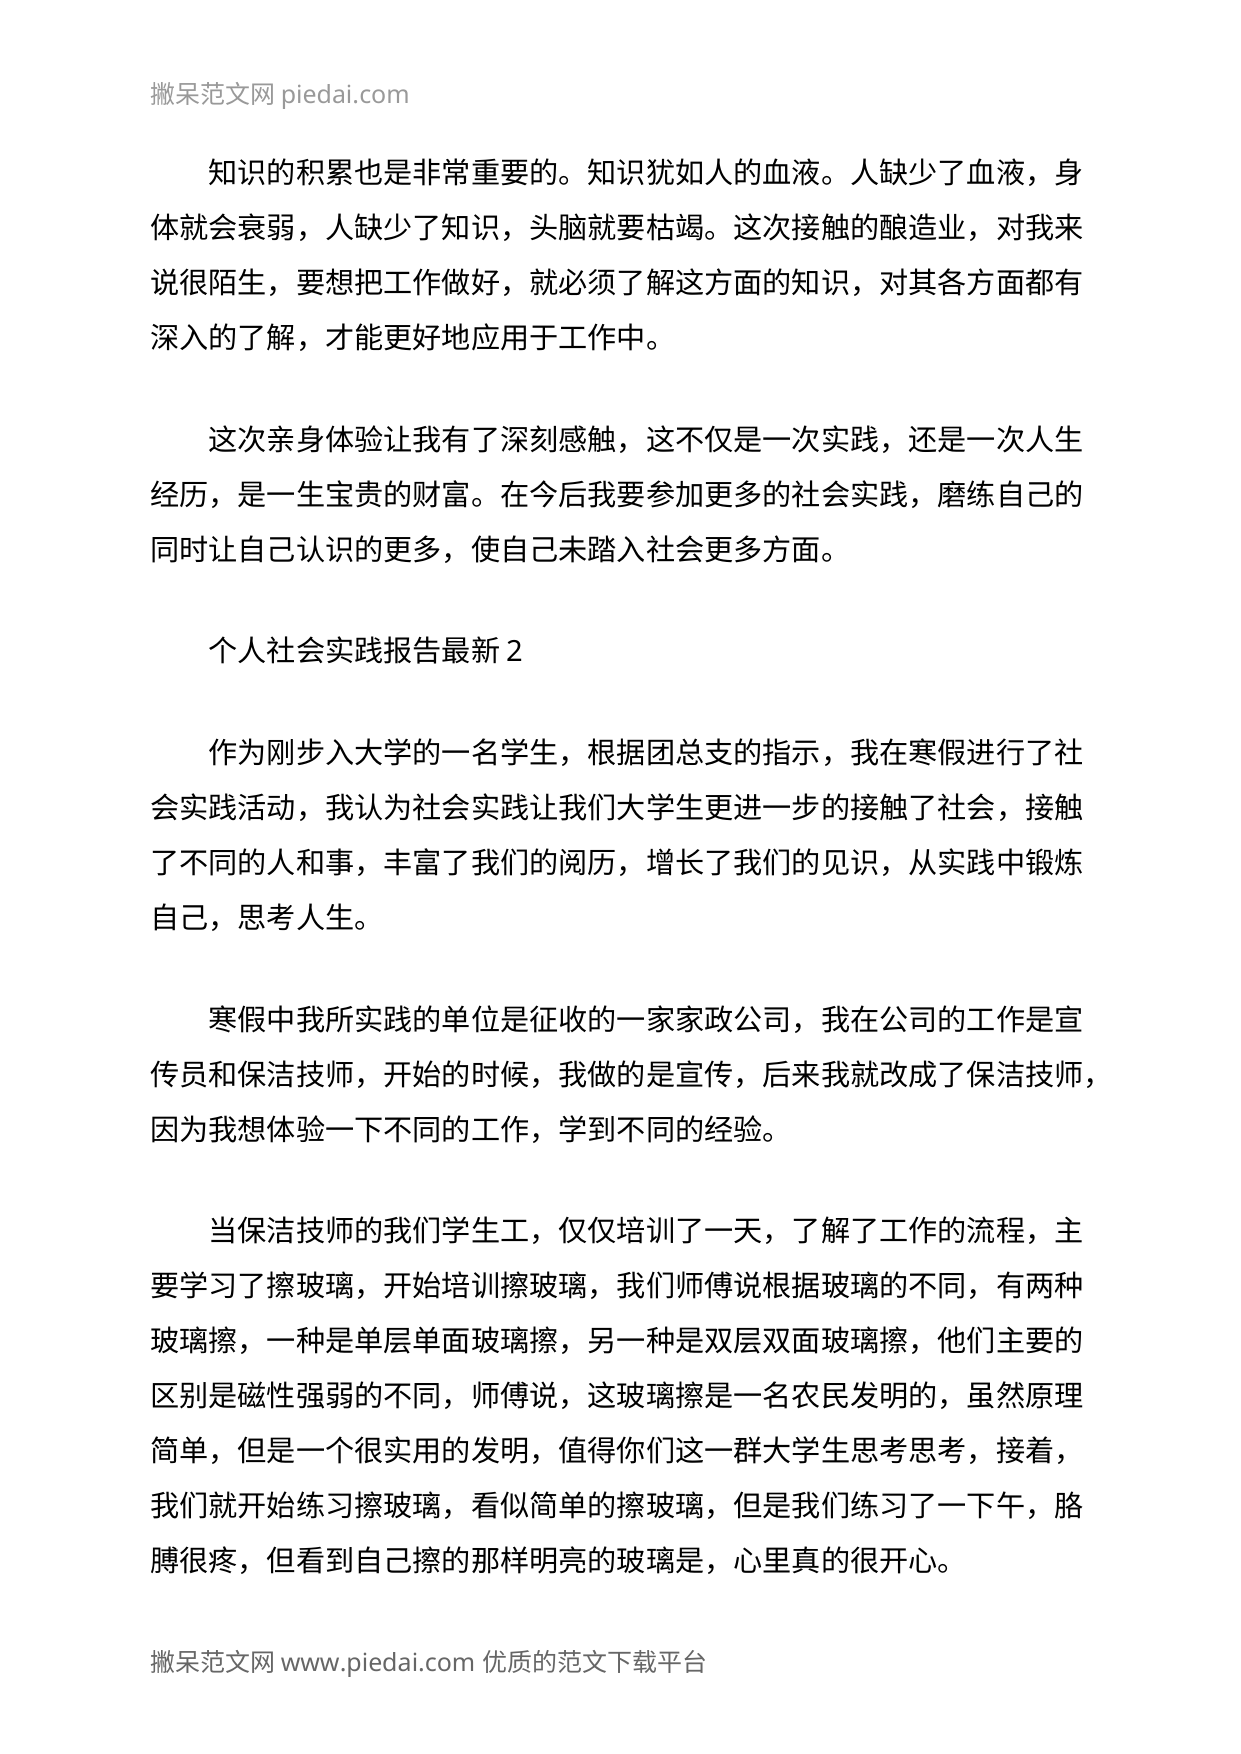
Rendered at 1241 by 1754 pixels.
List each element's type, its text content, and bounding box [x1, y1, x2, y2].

text 作为刚步入大学的一名学生，根据团总支的指示，我在寒假进行了社会实践活动，我认为社会实践让我们大学生更进一步的接触了社会，接触了不同的人和事，丰富了我们的阅历，增长了我们的见识，从实践中锻炼自己，思考人生。 [150, 730, 1090, 937]
text 当保洁技师的我们学生工，仅仅培训了一天，了解了工作的流程，主要学习了擦玻璃，开始培训擦玻璃，我们师傅说根据玻璃的不同，有两种玻璃擦，一种是单层单面玻璃擦，另一种是双层双面玻璃擦，他们主要的区别是磁性强弱的不同，师傅说，这玻璃擦是一名农民发明的，虽然原理简单，但是一个很实用的发明，值得你们这一群大学生思考思考，接着，我们就开始练习擦玻璃，看似简单的擦玻璃，但是我们练习了一下午，胳膊很疼，但看到自己擦的那样明亮的玻璃是，心里真的很开心。 [150, 1208, 1090, 1580]
text 知识的积累也是非常重要的。知识犹如人的血液。人缺少了血液，身体就会衰弱，人缺少了知识，头脑就要枯竭。这次接触的酿造业，对我来说很陌生，要想把工作做好，就必须了解这方面的知识，对其各方面都有深入的了解，才能更好地应用于工作中。 [150, 150, 1090, 357]
text 这次亲身体验让我有了深刻感触，这不仅是一次实践，还是一次人生经历，是一生宝贵的财富。在今后我要参加更多的社会实践，磨练自己的同时让自己认识的更多，使自己未踏入社会更多方面。 [150, 416, 1090, 568]
text 寒假中我所实践的单位是征收的一家家政公司，我在公司的工作是宣传员和保洁技师，开始的时候，我做的是宣传，后来我就改成了保洁技师，因为我想体验一下不同的工作，学到不同的经验。 [150, 996, 1090, 1148]
text 个人社会实践报告最新2 [150, 628, 1090, 670]
